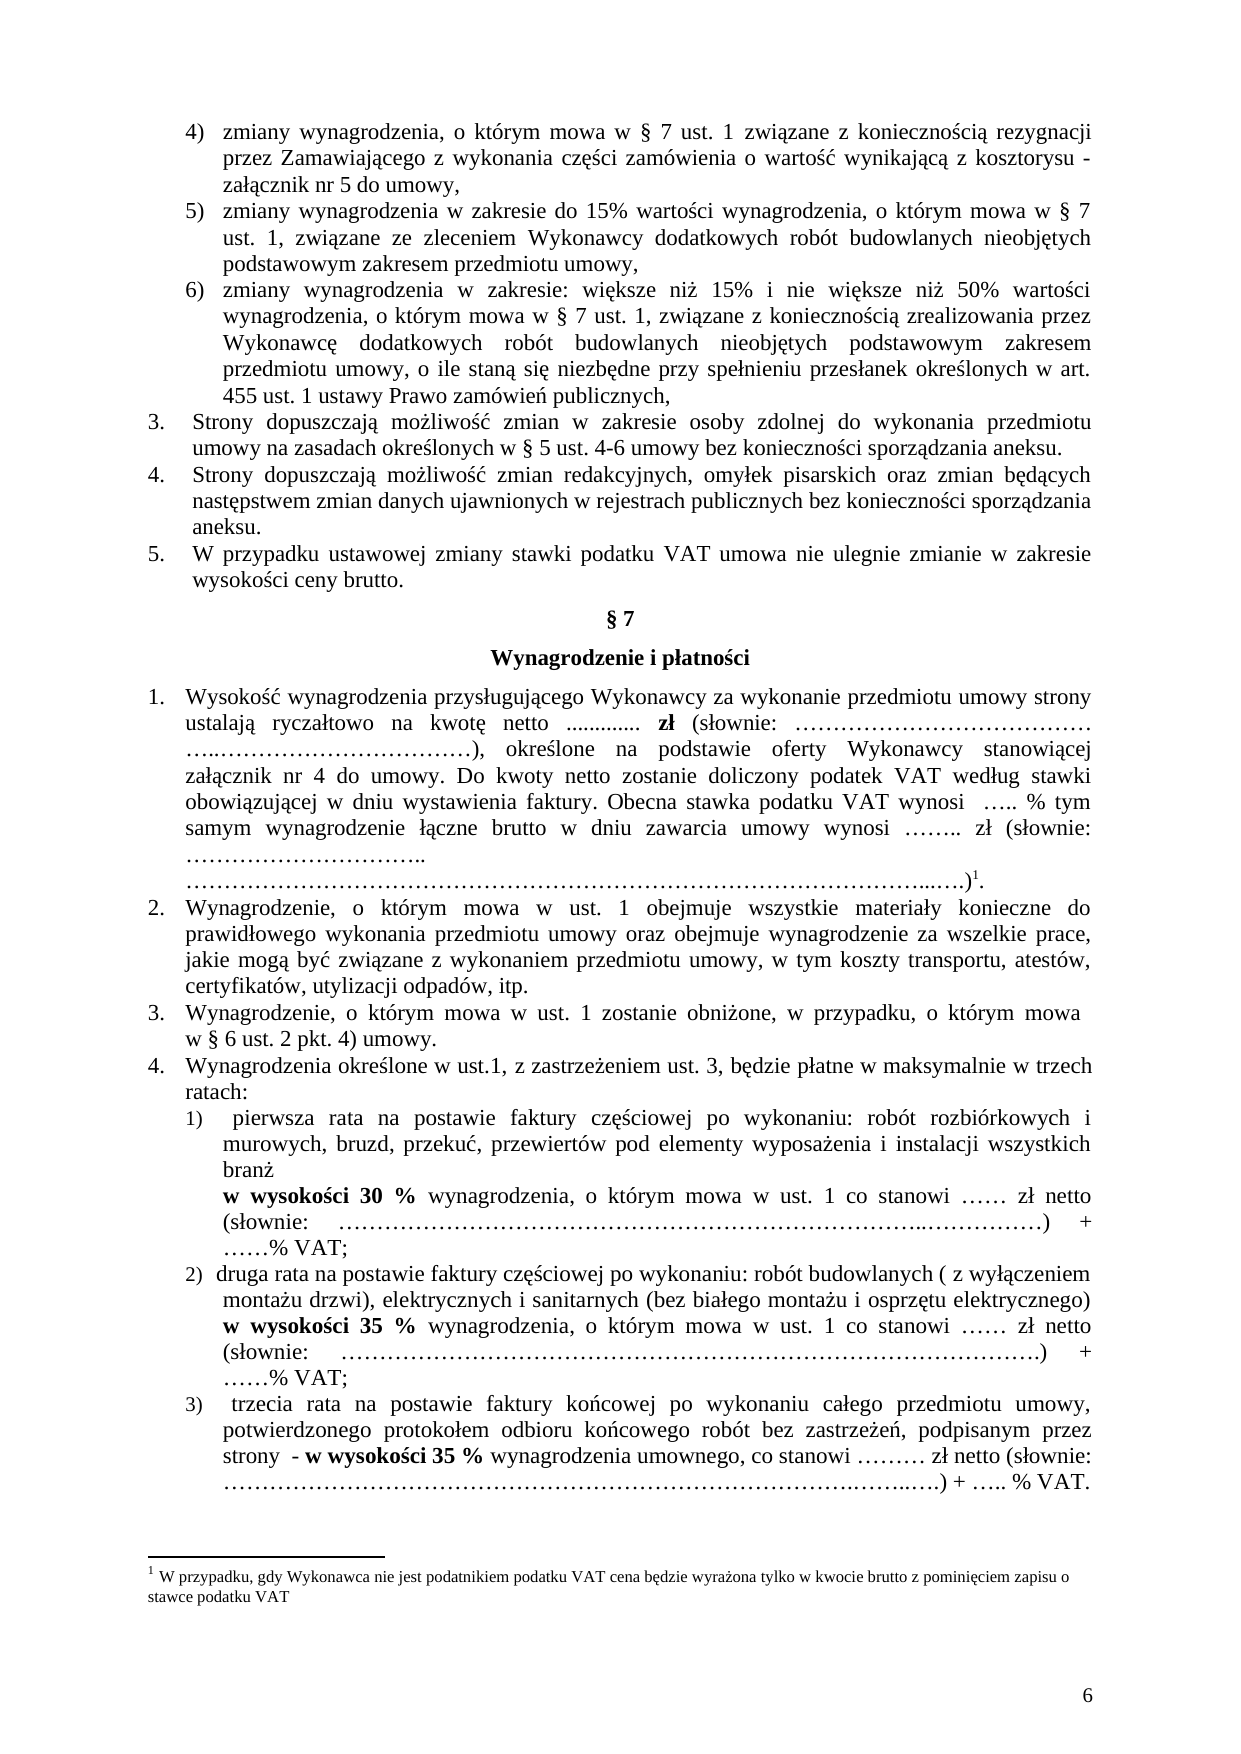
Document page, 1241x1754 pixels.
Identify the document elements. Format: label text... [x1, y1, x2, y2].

text Wynagrodzenie i płatności [148, 644, 1092, 670]
list Strony dopuszczają możliwość zmian redakcyjnych, omyłek pisarskich oraz zmian będących następstwem zmian danych ujawnionych w rejestrach publicznych bez konieczności sporządzania aneksu. [148, 461, 1092, 540]
text § 7 [148, 605, 1092, 631]
list Wynagrodzenie, o którym mowa w ust. 1 zostanie obniżone, w przypadku, o którym mowa w § 6 ust. 2 pkt. 4) umowy. [148, 999, 1092, 1052]
list pierwsza rata na postawie faktury częściowej po wykonaniu: robót rozbiórkowych i murowych, bruzd, przekuć, przewiertów pod elementy wyposażenia i instalacji wszystkich branż w wysokości 30 % wynagrodzenia, o którym mowa w ust. 1 co stanowi …… zł netto (słownie: …………………………………………………………………..……………) + ……% VAT; [185, 1104, 1092, 1261]
list Wysokość wynagrodzenia przysługującego Wykonawcy za wykonanie przedmiotu umowy strony ustalają ryczałtowo na kwotę netto ............. zł (słownie: ………………………………… …..……………………………), określone na podstawie oferty Wykonawcy stanowiącej załącznik nr 4 do umowy. Do kwoty netto zostanie doliczony podatek VAT według stawki obowiązującej w dniu wystawienia faktury. Obecna stawka podatku VAT wynosi ….. % tym samym wynagrodzenie łączne brutto w dniu zawarcia umowy wynosi …….. zł (słownie:………………………….. ……………………………………………………………………………………...….). [148, 683, 1092, 893]
list zmiany wynagrodzenia w zakresie do 15% wartości wynagrodzenia, o którym mowa w § 7 ust. 1, związane ze zleceniem Wykonawcy dodatkowych robót budowlanych nieobjętych podstawowym zakresem przedmiotu umowy, [185, 197, 1092, 276]
list Strony dopuszczają możliwość zmian w zakresie osoby zdolnej do wykonania przedmiotu umowy na zasadach określonych w § 5 ust. 4-6 umowy bez konieczności sporządzania aneksu. [148, 408, 1092, 461]
list trzecia rata na postawie faktury końcowej po wykonaniu całego przedmiotu umowy, potwierdzonego protokołem odbioru końcowego robót bez zastrzeżeń, podpisanym przez strony - w wysokości 35 % wynagrodzenia umownego, co stanowi ……… zł netto (słownie: ……………………………………………………………………….……..….) + ….. % VAT. [185, 1391, 1092, 1495]
list zmiany wynagrodzenia w zakresie: większe niż 15% i nie większe niż 50% wartości wynagrodzenia, o którym mowa w § 7 ust. 1, związane z koniecznością zrealizowania przez Wykonawcę dodatkowych robót budowlanych nieobjętych podstawowym zakresem przedmiotu umowy, o ile staną się niezbędne przy spełnieniu przesłanek określonych w art. 455 ust. 1 ustawy Prawo zamówień publicznych, [185, 276, 1092, 408]
list zmiany wynagrodzenia, o którym mowa w § 7 ust. 1 związane z koniecznością rezygnacji przez Zamawiającego z wykonania części zamówienia o wartość wynikającą z kosztorysu - załącznik nr 5 do umowy, [185, 118, 1092, 197]
list Wynagrodzenie, o którym mowa w ust. 1 obejmuje wszystkie materiały konieczne do prawidłowego wykonania przedmiotu umowy oraz obejmuje wynagrodzenie za wszelkie prace, jakie mogą być związane z wykonaniem przedmiotu umowy, w tym koszty transportu, atestów, certyfikatów, utylizacji odpadów, itp. [148, 893, 1092, 999]
list W przypadku ustawowej zmiany stawki podatku VAT umowa nie ulegnie zmianie w zakresie wysokości ceny brutto. [148, 540, 1092, 592]
list Wynagrodzenia określone w ust.1, z zastrzeżeniem ust. 3, będzie płatne w maksymalnie w trzech ratach: [148, 1052, 1092, 1104]
list druga rata na postawie faktury częściowej po wykonaniu: robót budowlanych ( z wyłączeniem montażu drzwi), elektrycznych i sanitarnych (bez białego montażu i osprzętu elektrycznego) w wysokości 35 % wynagrodzenia, o którym mowa w ust. 1 co stanowi …… zł netto (słownie: ……………………………………………………………………………….) + ……% VAT; [185, 1261, 1092, 1391]
